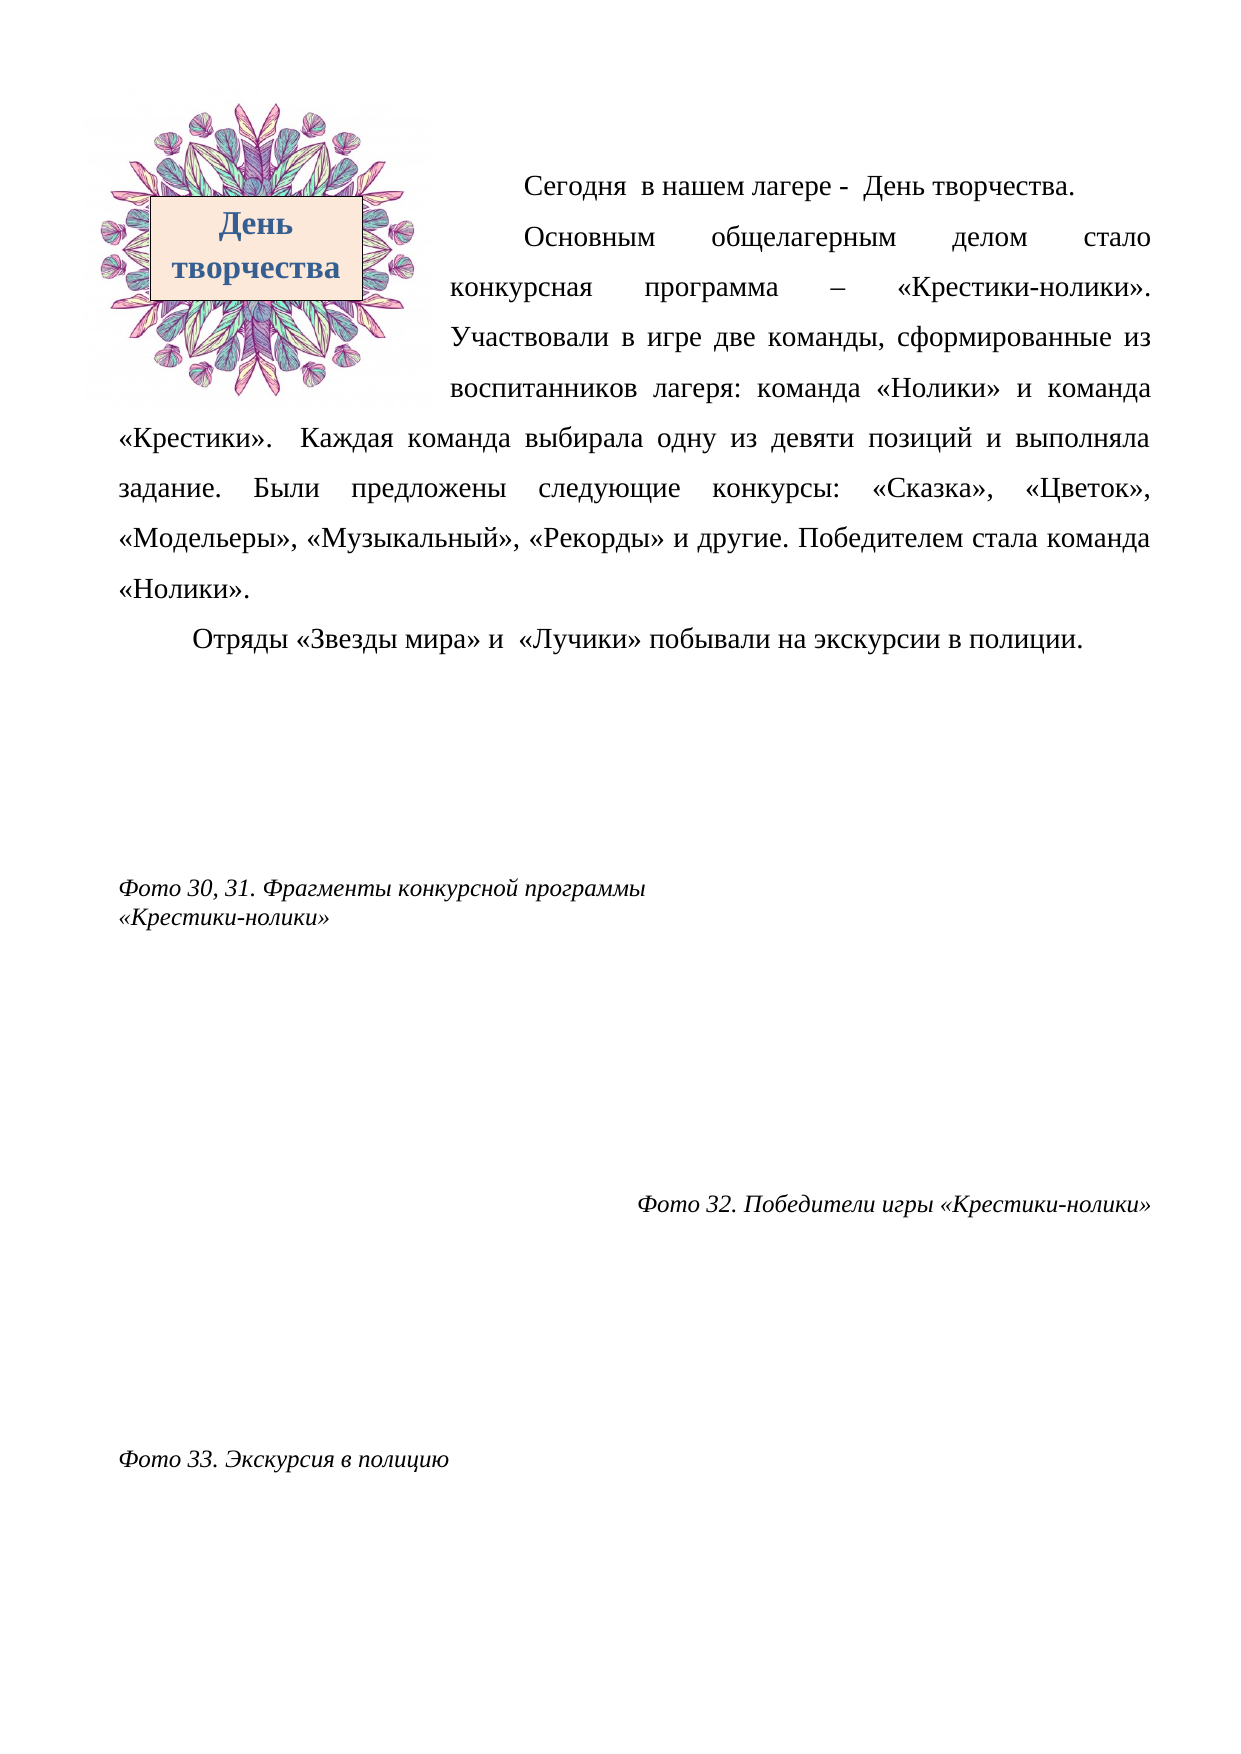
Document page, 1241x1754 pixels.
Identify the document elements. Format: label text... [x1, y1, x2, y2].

text Отряды «Звезды мира» и «Лучики» побывали на экскурсии в полиции. [118, 621, 1152, 655]
text Сегодня в нашем лагере - День творчества. [432, 168, 1152, 202]
text «Крестики-нолики» [118, 902, 1152, 930]
text Фото 30, 31. Фрагменты конкурсной программы [118, 873, 1152, 902]
text Фото 33. Экскурсия в полицию [118, 1444, 1152, 1473]
text Основным общелагерным делом стало конкурсная программа – «Крестики-нолики». Участвовали в игре две команды, сформированные из воспитанников лагеря: команда «Нолики» и команда «Крестики». Каждая команда выбирала одну из девяти позиций и выполняла задание. Были предложены следующие конкурсы: «Сказка», «Цветок», «Модельеры», «Музыкальный», «Рекорды» и другие. Победителем стала команда «Нолики». [118, 219, 1152, 604]
picture [82, 89, 432, 411]
text Фото 32. Победители игры «Крестики-нолики» [118, 1189, 1152, 1218]
